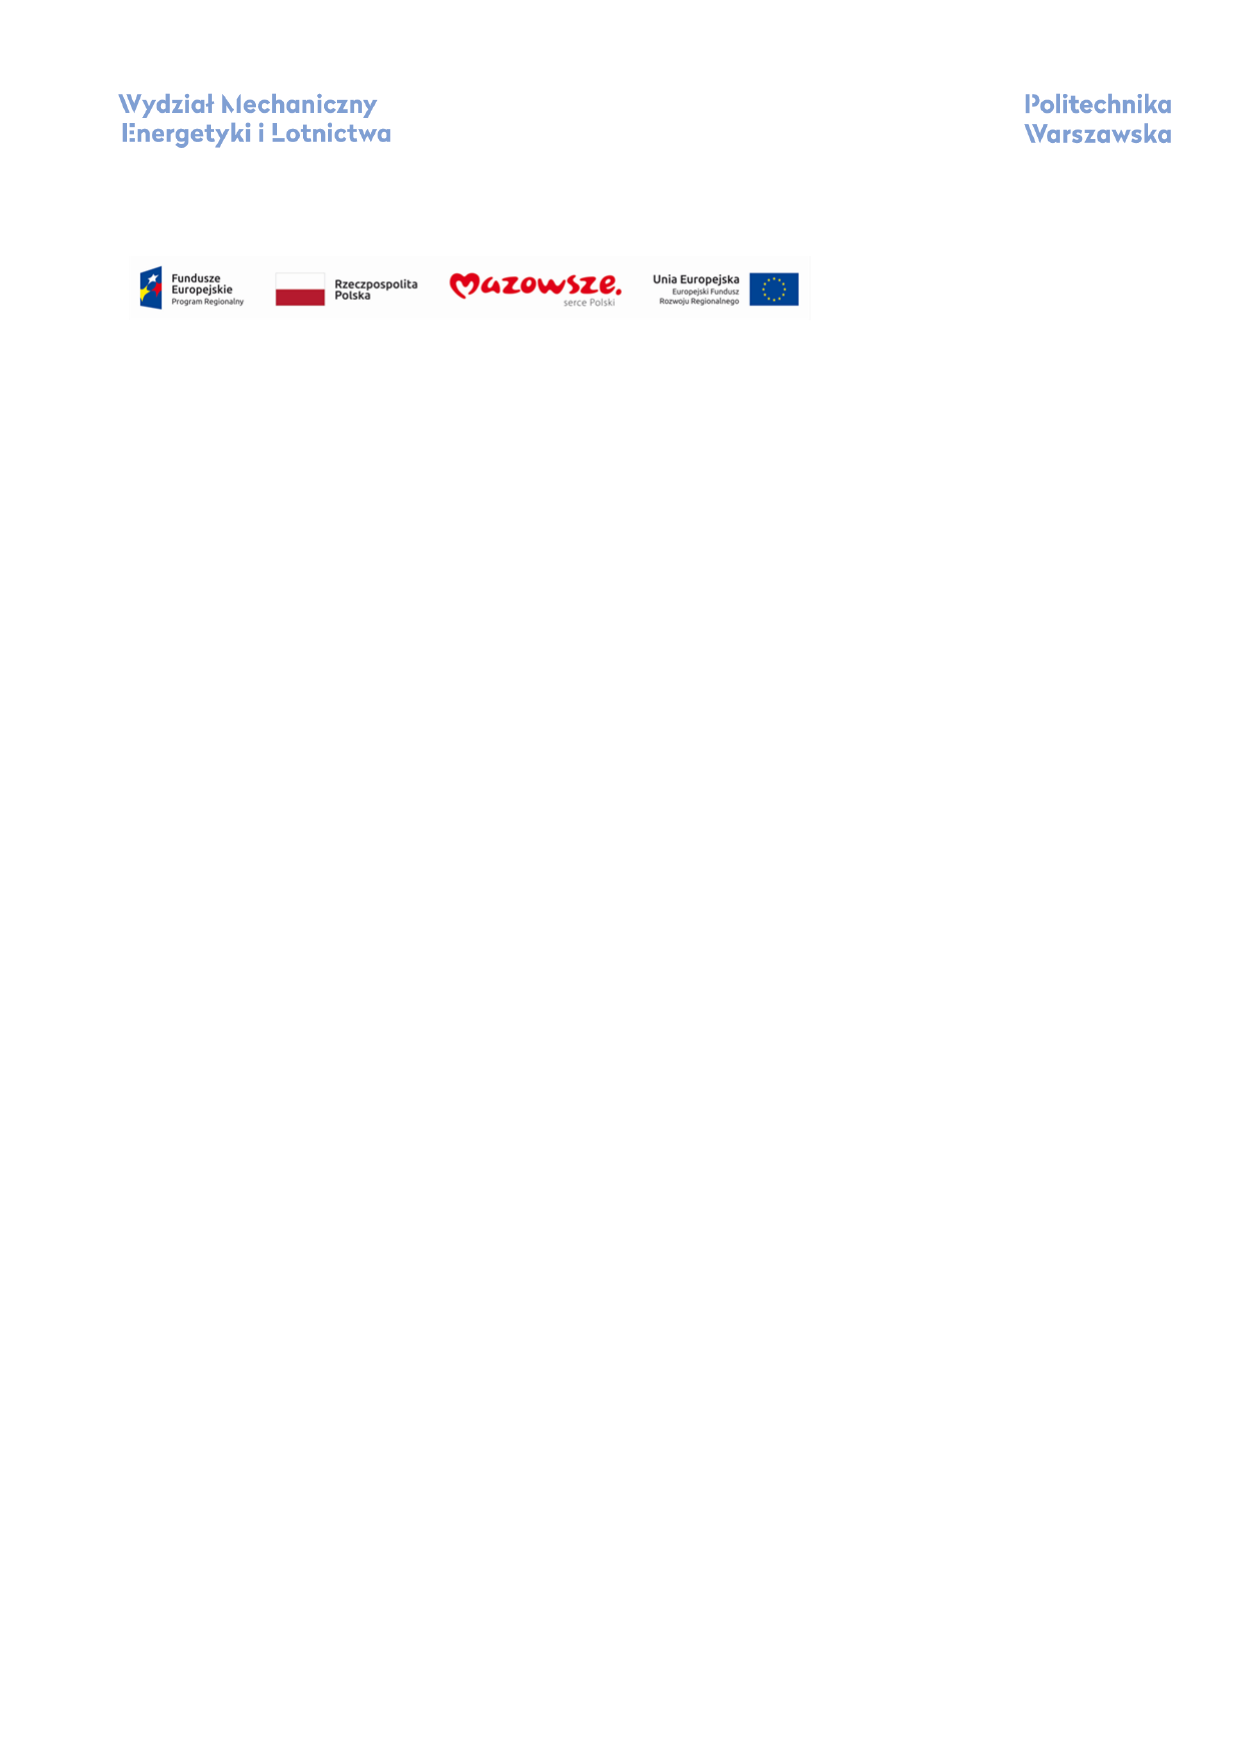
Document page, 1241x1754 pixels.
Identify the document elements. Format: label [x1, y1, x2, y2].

picture [118, 256, 852, 321]
picture [0, 0, 1236, 207]
